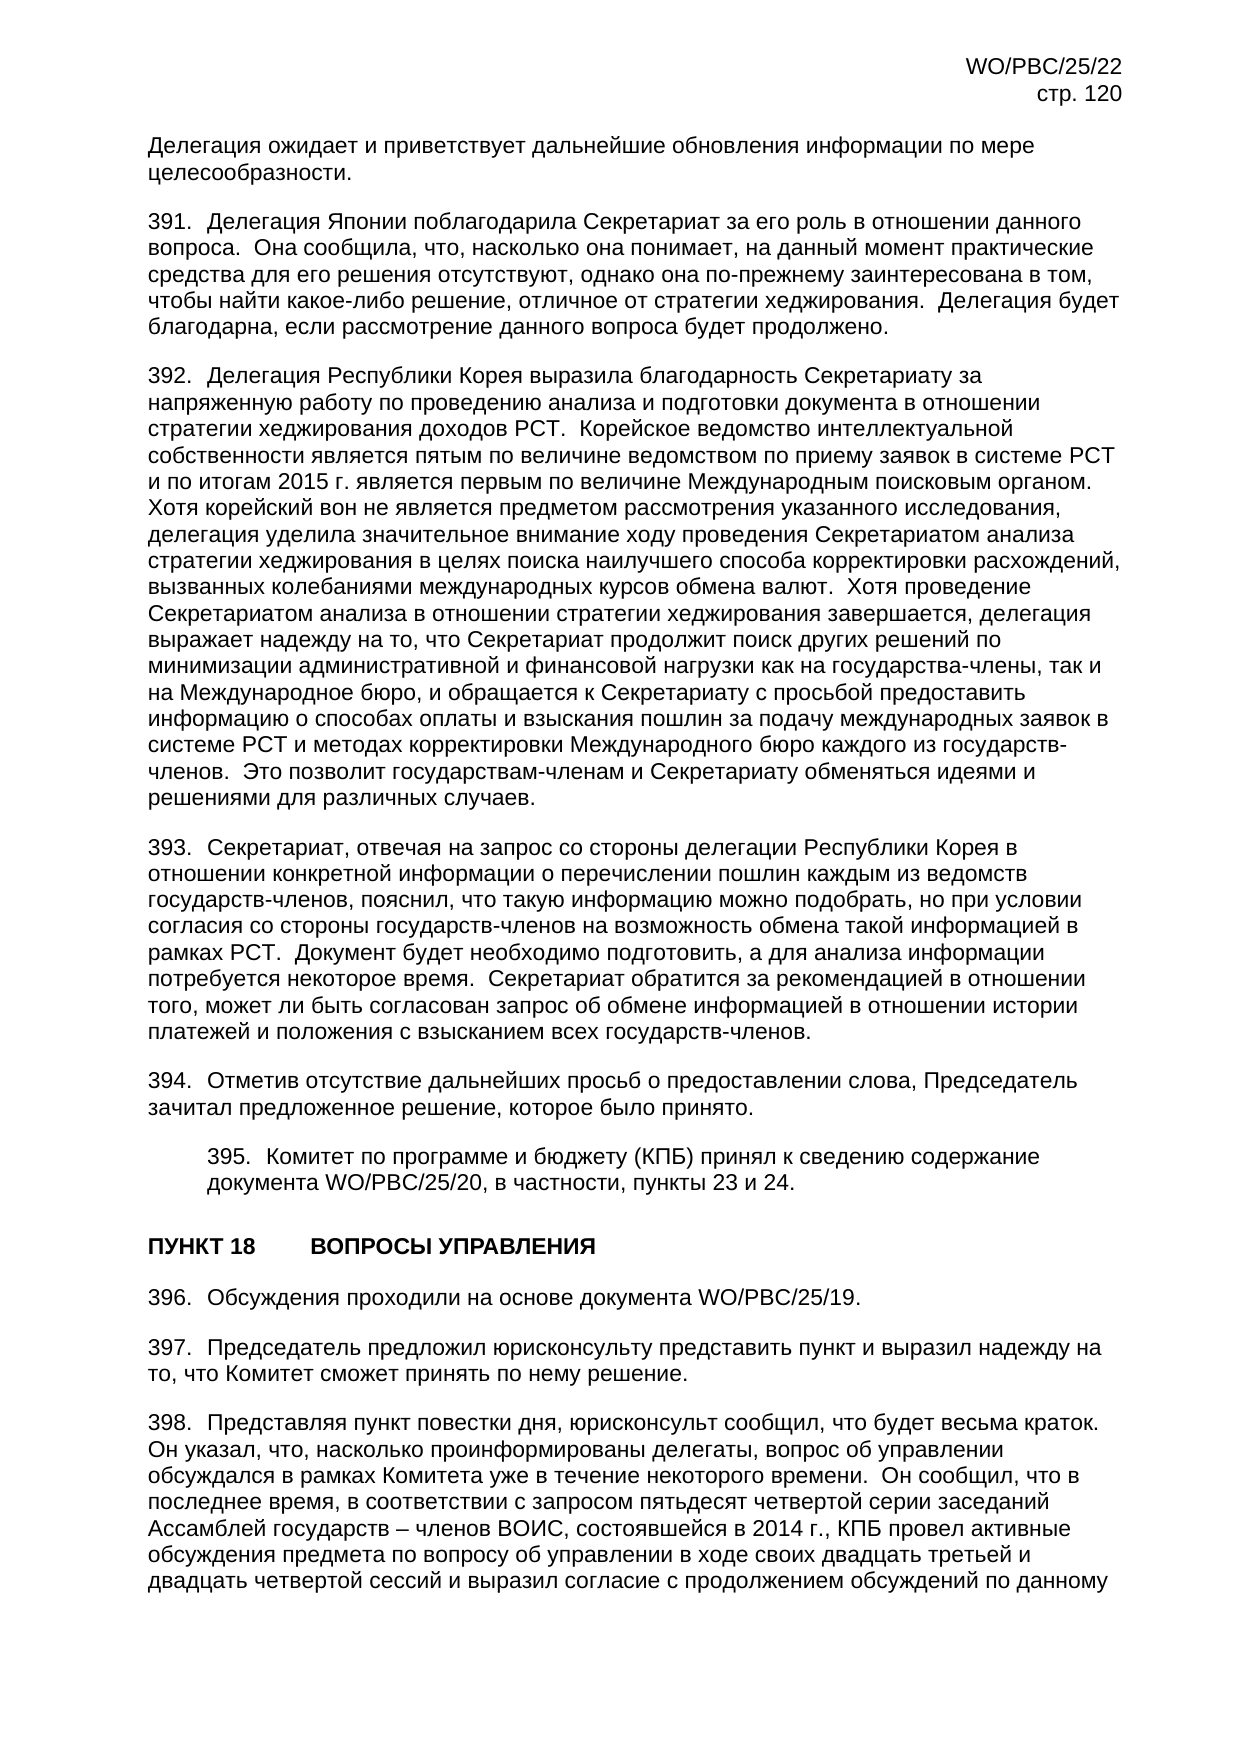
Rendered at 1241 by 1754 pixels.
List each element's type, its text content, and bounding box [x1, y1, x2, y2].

list Делегация Республики Корея выразила благодарность Секретариату за напряженную работу по проведению анализа и подготовки документа в отношении стратегии хеджирования доходов PCT. Корейское ведомство интеллектуальной собственности является пятым по величине ведомством по приему заявок в системе PCT и по итогам 2015 г. является первым по величине Международным поисковым органом. Хотя корейский вон не является предметом рассмотрения указанного исследования, делегация уделила значительное внимание ходу проведения Секретариатом анализа стратегии хеджирования в целях поиска наилучшего способа корректировки расхождений, вызванных колебаниями международных курсов обмена валют. Хотя проведение Секретариатом анализа в отношении стратегии хеджирования завершается, делегация выражает надежду на то, что Секретариат продолжит поиск других решений по минимизации административной и финансовой нагрузки как на государства-члены, так и на Международное бюро, и обращается к Секретариату с просьбой предоставить информацию о способах оплаты и взыскания пошлин за подачу международных заявок в системе PCT и методах корректировки Международного бюро каждого из государств-членов. Это позволит государствам-членам и Секретариату обменяться идеями и решениями для различных случаев. [148, 362, 1122, 811]
list Отметив отсутствие дальнейших просьб о предоставлении слова, Председатель зачитал предложенное решение, которое было принято. [148, 1067, 1122, 1120]
list Председатель предложил юрисконсульту представить пункт и выразил надежду на то, что Комитет сможет принять по нему решение. [148, 1334, 1122, 1386]
subtitle ПУНКТ 18 ВОПРОСЫ УПРАВЛЕНИЯ [148, 1233, 1122, 1259]
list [148, 132, 1122, 185]
list Делегация Японии поблагодарила Секретариат за его роль в отношении данного вопроса. Она сообщила, что, насколько она понимает, на данный момент практические средства для его решения отсутствуют, однако она по-прежнему заинтересована в том, чтобы найти какое-либо решение, отличное от стратегии хеджирования. Делегация будет благодарна, если рассмотрение данного вопроса будет продолжено. [148, 208, 1122, 339]
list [148, 1409, 1122, 1594]
list Обсуждения проходили на основе документа WO/PBC/25/19. [148, 1284, 1122, 1311]
list Секретариат, отвечая на запрос со стороны делегации Республики Корея в отношении конкретной информации о перечислении пошлин каждым из ведомств государств-членов, пояснил, что такую информацию можно подобрать, но при условии согласия со стороны государств-членов на возможность обмена такой информацией в рамках PCT. Документ будет необходимо подготовить, а для анализа информации потребуется некоторое время. Секретариат обратится за рекомендацией в отношении того, может ли быть согласован запрос об обмене информацией в отношении истории платежей и положения с взысканием всех государств-членов. [148, 833, 1122, 1044]
list Комитет по программе и бюджету (КПБ) принял к сведению содержание документа WO/PBC/25/20, в частности, пункты 23 и 24. [207, 1143, 1122, 1196]
